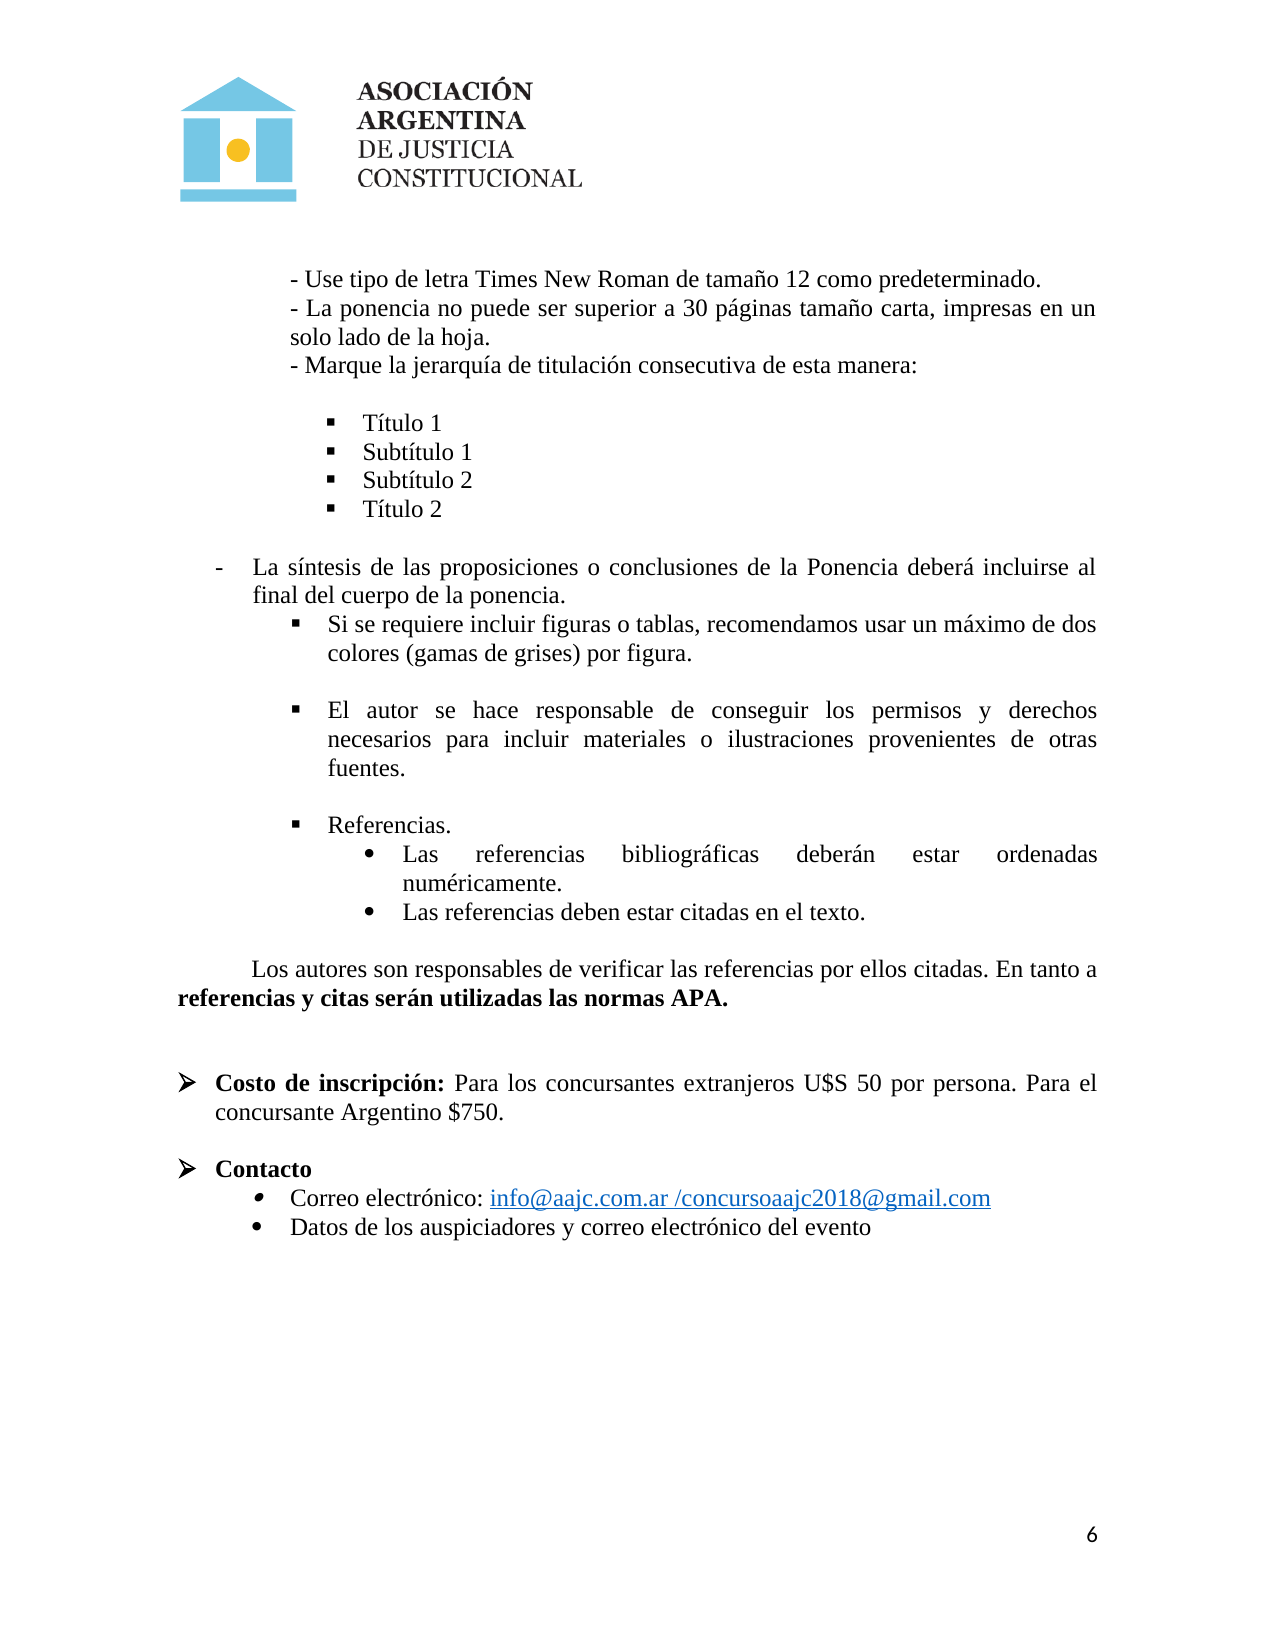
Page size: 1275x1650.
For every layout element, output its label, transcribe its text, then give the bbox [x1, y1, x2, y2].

list Subtítulo 1 [325, 437, 1098, 466]
list Título 1 [325, 408, 1098, 437]
list El autor se hace responsable de conseguir los permisos y derechos necesarios para incluir materiales o ilustraciones provenientes de otras fuentes. [290, 696, 1098, 782]
list Contacto [177, 1154, 1098, 1183]
text - La ponencia no puede ser superior a 30 páginas tamaño carta, impresas en un solo lado de la hoja. [290, 293, 1098, 351]
list Subtítulo 2 [325, 466, 1098, 494]
list Las referencias deben estar citadas en el texto. [365, 897, 1098, 926]
list La síntesis de las proposiciones o conclusiones de la Ponencia deberá incluirse al final del cuerpo de la ponencia. [215, 552, 1098, 609]
picture [353, 73, 585, 190]
list Si se requiere incluir figuras o tablas, recomendamos usar un máximo de dos colores (gamas de grises) por figura. [290, 609, 1098, 667]
list Datos de los auspiciadores y correo electrónico del evento [252, 1212, 1098, 1240]
list Las referencias bibliográficas deberán estar ordenadas numéricamente. [365, 839, 1098, 897]
list Costo de inscripción: Para los concursantes extranjeros U$S 50 por persona. Para el concursante Argentino $750. [177, 1068, 1098, 1125]
text - Marque la jerarquía de titulación consecutiva de esta manera: [290, 351, 1098, 379]
text - Use tipo de letra Times New Roman de tamaño 12 como predeterminado. [290, 264, 1098, 293]
list Referencias. [290, 811, 1098, 839]
text Los autores son responsables de verificar las referencias por ellos citadas. En tanto a referencias y citas serán utilizadas las normas APA. [177, 954, 1098, 1012]
list Título 2 [325, 494, 1098, 523]
list Correo electrónico: info@aajc.com.ar /concursoaajc2018@gmail.com [252, 1183, 1098, 1212]
